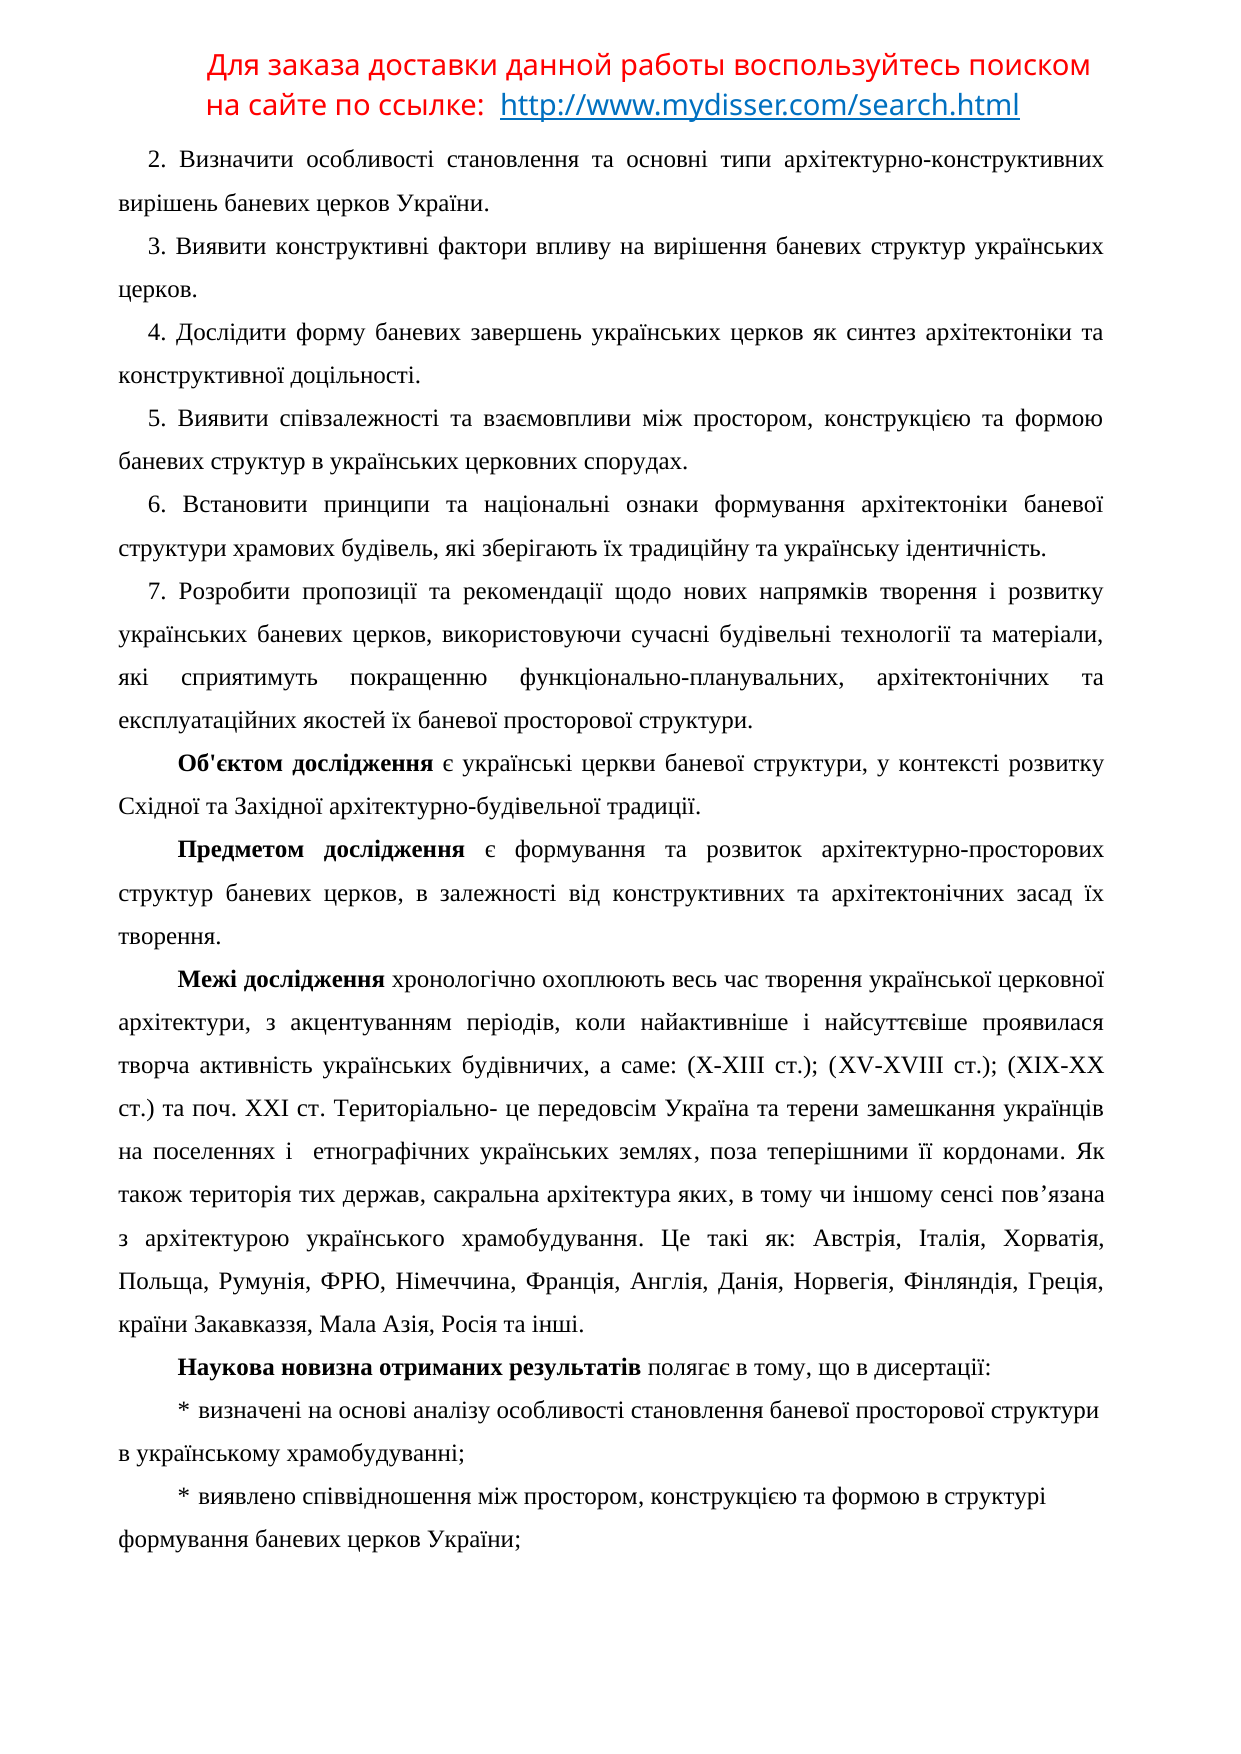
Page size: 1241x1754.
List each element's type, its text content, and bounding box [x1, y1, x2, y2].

text Наукова новизна отриманих результатів полягає в тому, що в дисертації: [118, 1352, 1105, 1381]
list виявлено співвідношення між простором, конструкцією та формою в структурі формування баневих церков України; [118, 1481, 1105, 1553]
text Межі дослідження хронологічно охоплюють весь час творення української церковної архітектури, з акцентуванням періодів, коли найактивніше і найсуттєвіше проявилася творча активність українських будівничих, а саме: (Х-ХІІІ ст.); (XV-XVIII ст.); (ХІХ-ХХ ст.) та поч. ХХІ ст. Територіально- це передовсім Україна та терени замешкання українців на поселеннях і етнографічних українських землях, поза теперішними її кордонами. Як також територія тих держав, сакральна архітектура яких, в тому чи іншому сенсі пов’язана з архітектурою українського храмобудування. Це такі як: Австрія, Італія, Хорватія, Польща, Румунія, ФРЮ, Німеччина, Франція, Англія, Данія, Норвегія, Фінляндія, Греція, країни Закавказзя, Мала Азія, Росія та інші. [118, 964, 1105, 1338]
text 4. Дослідити форму баневих завершень українських церков як синтез архітектоніки та конструктивної доцільності. [118, 317, 1105, 389]
text 3. Виявити конструктивні фактори впливу на вирішення баневих структур українських церков. [118, 231, 1105, 303]
text 7. Розробити пропозиції та рекомендації щодо нових напрямків творення і розвитку українських баневих церков, використовуючи сучасні будівельні технології та матеріали, які сприятимуть покращенню функціонально-планувальних, архітектонічних та експлуатаційних якостей їх баневої просторової структури. [118, 576, 1105, 734]
list визначені на основі аналізу особливості становлення баневої просторової структури в українському храмобудуванні; [118, 1395, 1105, 1467]
text 6. Встановити принципи та національні ознаки формування архітектоніки баневої структури храмових будівель, які зберігають їх традиційну та українську ідентичність. [118, 489, 1105, 561]
text Предметом дослідження є формування та розвиток архітектурно-просторових структур баневих церков, в залежності від конструктивних та архітектонічних засад їх творення. [118, 834, 1105, 949]
text 2. Визначити особливості становлення та основні типи архітектурно-конструктивних вирішень баневих церков України. [118, 144, 1105, 216]
text Об'єктом дослідження є українські церкви баневої структури, у контексті розвитку Східної та Західної архітектурно-будівельної традиції. [118, 748, 1105, 820]
text 5. Виявити співзалежності та взаємовпливи між простором, конструкцією та формою баневих структур в українських церковних спорудах. [118, 403, 1105, 475]
